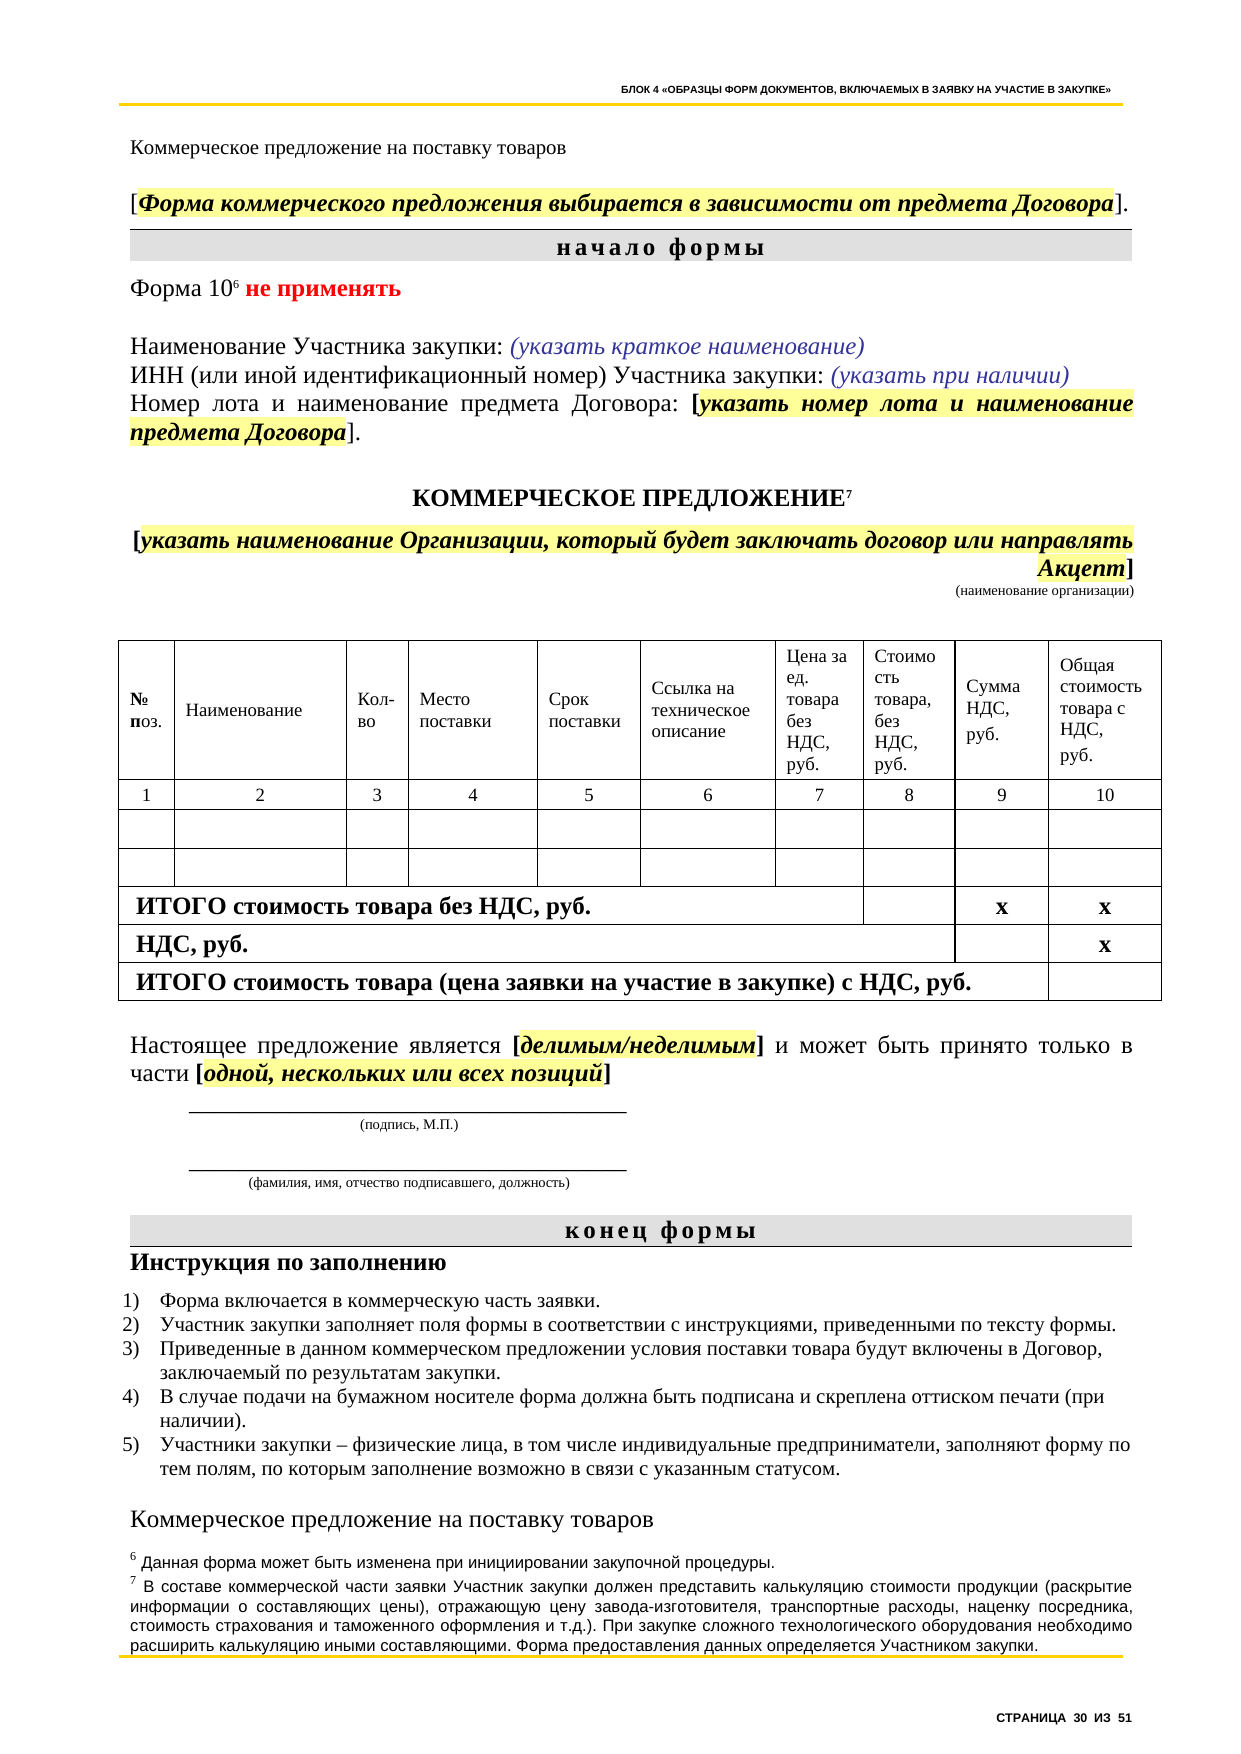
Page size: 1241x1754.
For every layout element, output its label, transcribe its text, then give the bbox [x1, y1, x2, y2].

table_cell 7 [776, 780, 863, 809]
table_cell 10 [1049, 780, 1161, 809]
table_cell х [956, 887, 1048, 924]
text Наименование Участника закупки: (указать краткое наименование) [130, 331, 1134, 360]
table_cell [347, 810, 408, 847]
table_cell 6 [641, 780, 775, 809]
table_cell 1 [119, 780, 174, 809]
text Коммерческое предложение на поставку товаров [130, 1504, 1134, 1533]
table_cell [1049, 849, 1161, 886]
table_cell 9 [956, 780, 1048, 809]
text Настоящее предложение является [делимым/неделимым] и может быть принято только в части [одной, нескольких или всех позиций] [130, 1030, 1134, 1087]
table_cell [538, 810, 640, 847]
table_cell 8 [864, 780, 954, 809]
text Инструкция по заполнению [130, 1247, 1134, 1275]
table_header Кол-во [347, 641, 408, 778]
table_cell [119, 849, 174, 886]
table_cell ИТОГО стоимость товара без НДС, руб. [119, 887, 863, 924]
text ИНН (или иной идентификационный номер) Участника закупки: (указать при наличии) [130, 360, 1134, 388]
table_cell [538, 849, 640, 886]
table_header Стоимость товара, без НДС, руб. [864, 641, 954, 778]
table_cell 5 [538, 780, 640, 809]
table_header Общая стоимость товара с НДС, руб. [1049, 641, 1161, 778]
table_cell 3 [347, 780, 408, 809]
text начало формы [130, 230, 1132, 261]
table_cell НДС, руб. [119, 925, 954, 962]
table_cell ИТОГО стоимость товара (цена заявки на участие в закупке) с НДС, руб. [119, 963, 1048, 1000]
table_cell [641, 849, 775, 886]
table_cell [864, 849, 954, 886]
text (наименование организации) [130, 582, 1134, 611]
table_cell [175, 810, 346, 847]
table_cell х [1049, 925, 1161, 962]
text Номер лота и наименование предмета Договора: [указать номер лота и наименование предмета Договора]. [130, 388, 1134, 446]
table_header Цена за ед. товара без НДС, руб. [776, 641, 863, 778]
list Приведенные в данном коммерческом предложении условия поставки товара будут включены в Договор, заключаемый по результатам закупки. [122, 1336, 1134, 1384]
text (фамилия, имя, отчество подписавшего, должность) [130, 1173, 629, 1202]
table_cell 4 [409, 780, 537, 809]
table_cell [956, 925, 1048, 962]
table_cell 2 [175, 780, 346, 809]
list Участники закупки – физические лица, в том числе индивидуальные предприниматели, заполняют форму по тем полям, по которым заполнение возможно в связи с указанным статусом. [122, 1432, 1134, 1480]
table_cell [641, 810, 775, 847]
table_cell [1049, 963, 1161, 1000]
list Участник закупки заполняет поля формы в соответствии с инструкциями, приведенными по тексту формы. [122, 1312, 1134, 1336]
list Форма включается в коммерческую часть заявки. [122, 1288, 1134, 1312]
text конец формы [130, 1215, 1132, 1246]
table_cell [864, 887, 954, 924]
text (подпись, М.П.) [130, 1116, 629, 1145]
list В случае подачи на бумажном носителе форма должна быть подписана и скреплена оттиском печати (при наличии). [122, 1384, 1134, 1432]
table_cell [409, 849, 537, 886]
table_cell [119, 810, 174, 847]
table_cell [175, 849, 346, 886]
table_cell [864, 810, 954, 847]
table_header Наименование [175, 641, 346, 778]
table_header Ссылка на техническое описание [641, 641, 775, 778]
table_cell [409, 810, 537, 847]
table_header Место поставки [409, 641, 537, 778]
table_cell [776, 810, 863, 847]
table_header Срок поставки [538, 641, 640, 778]
table_header Сумма НДС, руб. [956, 641, 1048, 778]
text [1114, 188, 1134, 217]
text [указать наименование Организации, который будет заключать договор или направлять Акцепт] [130, 525, 1134, 582]
table_cell [776, 849, 863, 886]
text ___________________________________ [130, 1145, 629, 1173]
table_cell [347, 849, 408, 886]
text ___________________________________ [130, 1087, 629, 1116]
table_cell [1049, 810, 1161, 847]
table_cell х [1049, 887, 1161, 924]
table_cell [956, 810, 1048, 847]
table_cell [956, 849, 1048, 886]
text Форма 10 не применять [130, 273, 1134, 302]
text Коммерческое предложение [130, 483, 1134, 512]
text Коммерческое предложение на поставку товаров [130, 135, 1134, 159]
table_header № поз. [119, 641, 174, 778]
